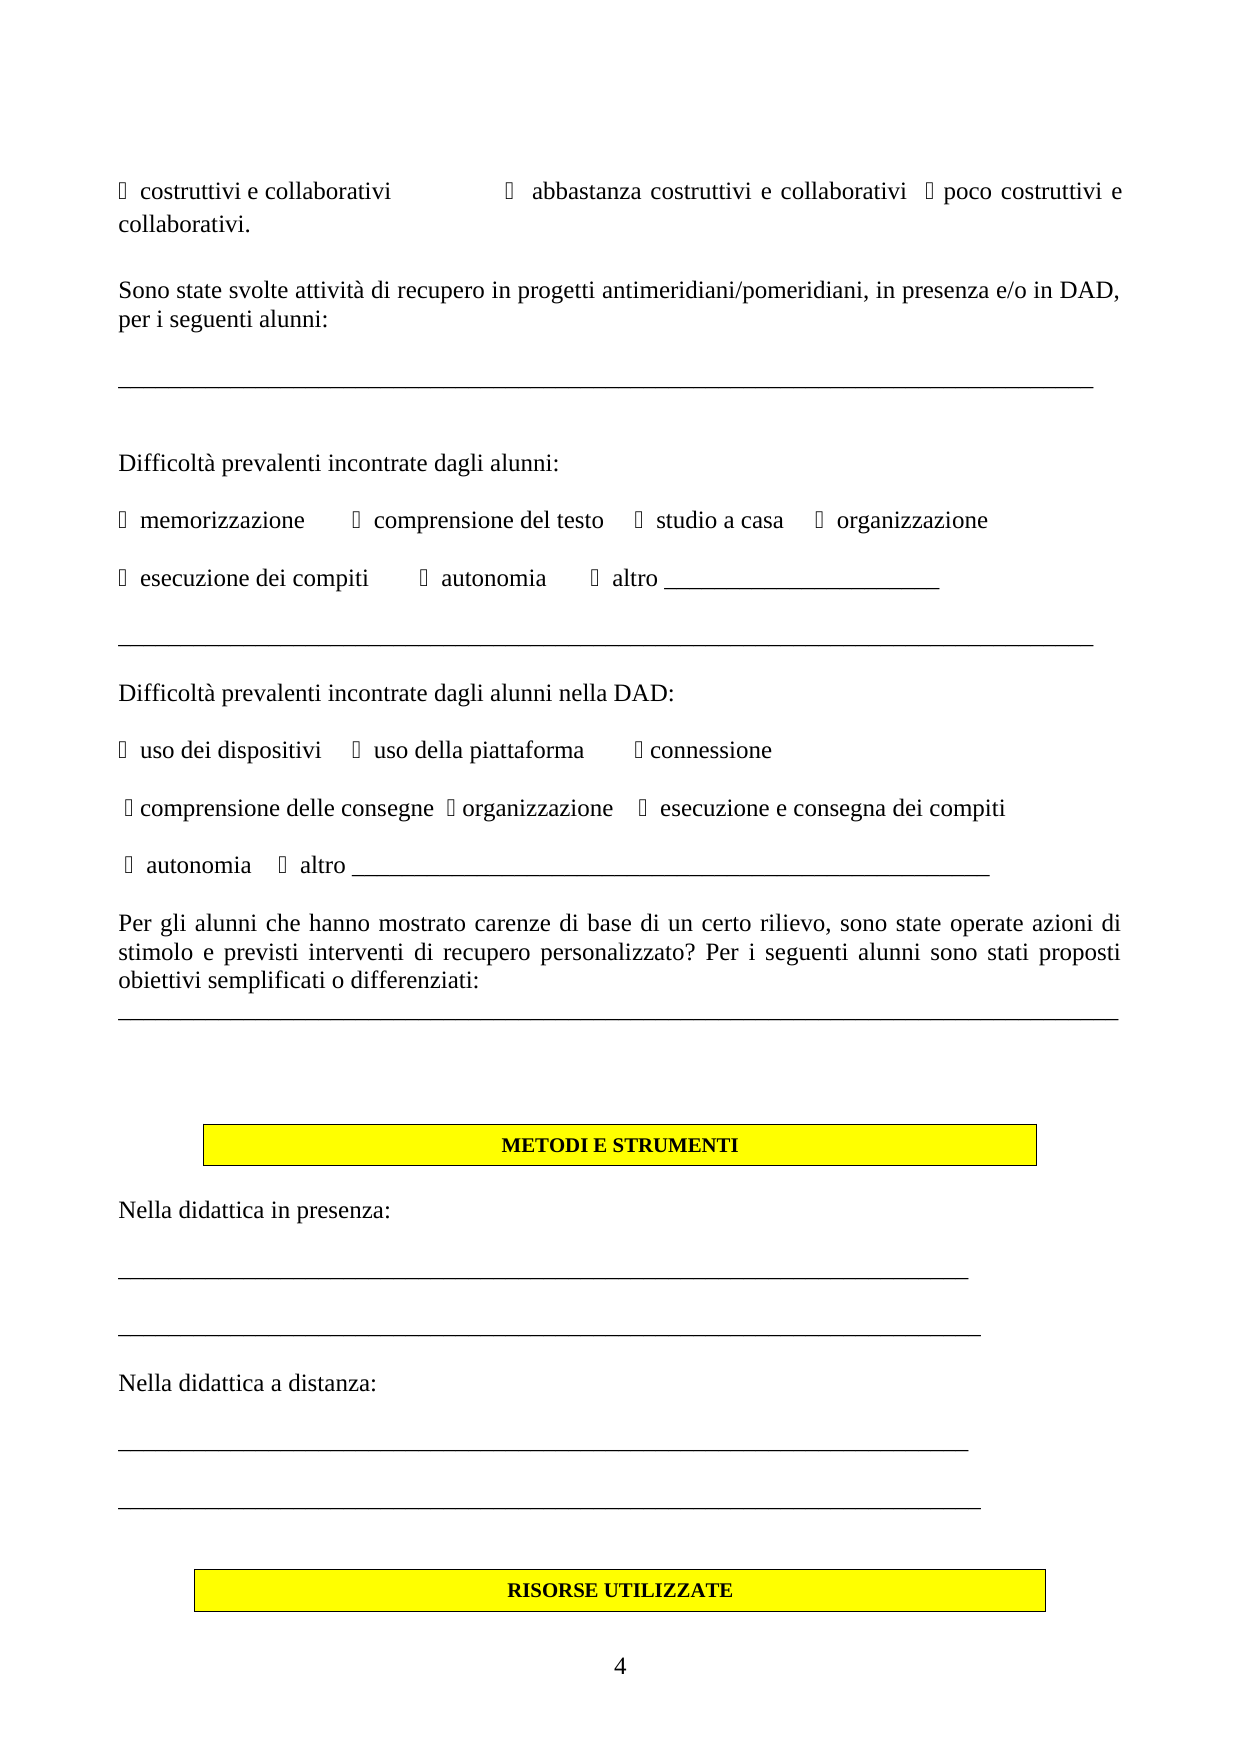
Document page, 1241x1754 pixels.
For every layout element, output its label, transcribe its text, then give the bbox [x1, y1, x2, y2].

text ____________________________________________________________________ [118, 1425, 1122, 1454]
text Difficoltà prevalenti incontrate dagli alunni nella DAD: [118, 678, 1122, 707]
text ____________________________________________________________________ [118, 1253, 1122, 1281]
text ______________________________________________________________________________ [118, 620, 1122, 649]
text Per gli alunni che hanno mostrato carenze di base di un certo rilievo, sono state operate azioni di stimolo e previsti interventi di recupero personalizzato? Per i seguenti alunni sono stati proposti obiettivi semplificati o differenziati: [118, 908, 1122, 994]
text Difficoltà prevalenti incontrate dagli alunni: [118, 448, 1122, 477]
text costruttivi e collaborativi abbastanza costruttivi e collaborativi poco costruttivi e collaborativi. [118, 176, 1122, 238]
text _____________________________________________________________________ [118, 1310, 1122, 1339]
text autonomia altro ___________________________________________________ [118, 850, 1122, 879]
table_header RISORSE UTILIZZATE [195, 1570, 1045, 1611]
text _____________________________________________________________________ [118, 1483, 1122, 1511]
text Nella didattica a distanza: [118, 1368, 1122, 1396]
text comprensione delle consegne organizzazione esecuzione e consegna dei compiti [118, 793, 1122, 822]
text uso dei dispositivi uso della piattaforma connessione [118, 735, 1122, 764]
text ______________________________________________________________________________ [118, 362, 1122, 390]
text Nella didattica in presenza: [118, 1195, 1122, 1224]
text esecuzione dei compiti autonomia altro ______________________ [118, 563, 1122, 592]
table_header METODI E STRUMENTI [204, 1125, 1036, 1165]
text Sono state svolte attività di recupero in progetti antimeridiani/pomeridiani, in presenza e/o in DAD, per i seguenti alunni: [118, 275, 1122, 333]
text memorizzazione comprensione del testo studio a casa organizzazione [118, 505, 1122, 534]
text ________________________________________________________________________________ [118, 994, 1122, 1023]
